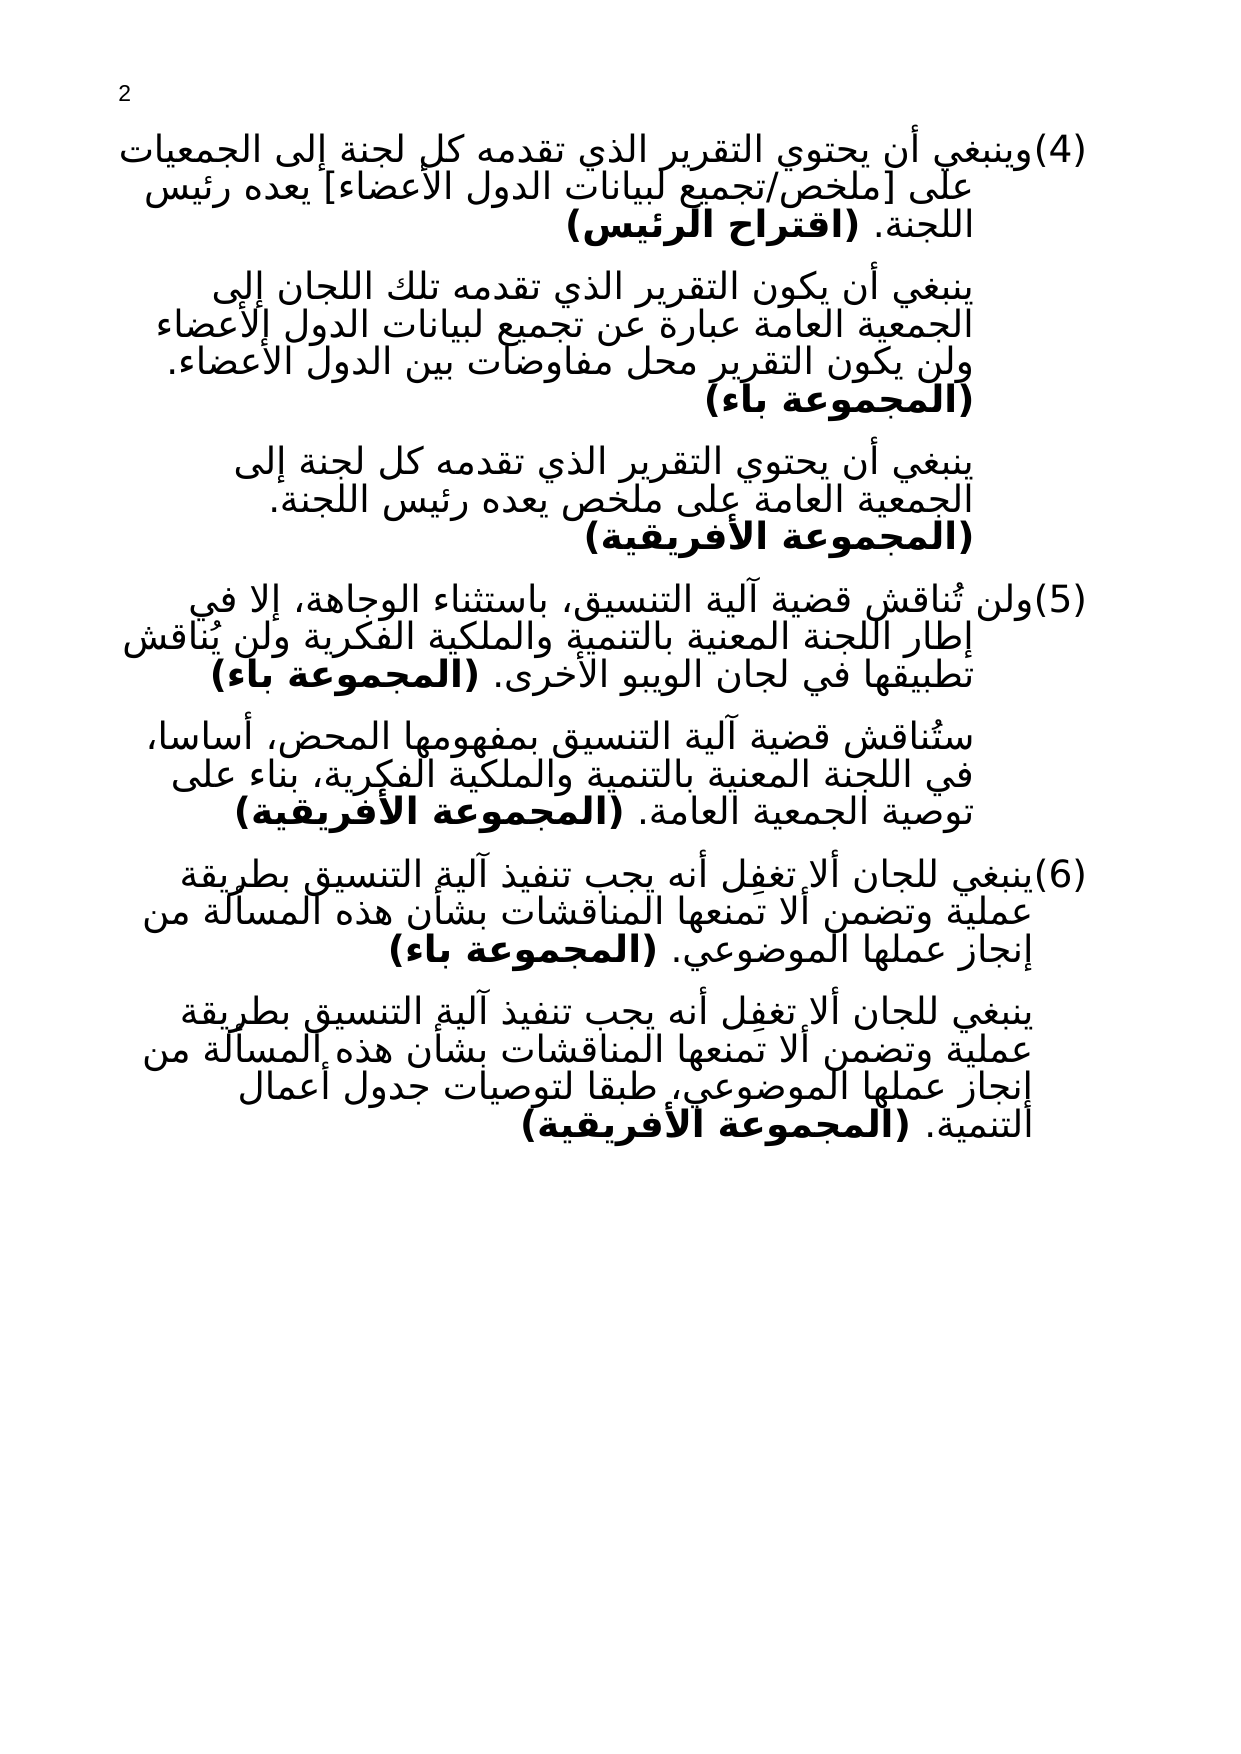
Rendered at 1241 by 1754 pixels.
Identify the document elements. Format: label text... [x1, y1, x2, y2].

text ستُناقش قضية آلية التنسيق بمفهومها المحض، أساسا، في اللجنة المعنية بالتنمية والملكية الفكرية، بناء على توصية الجمعية العامة. (المجموعة الأفريقية) [118, 720, 974, 832]
text وينبغي أن يحتوي التقرير الذي تقدمه كل لجنة إلى الجمعيات على [ملخص/تجميع لبيانات الدول الأعضاء] يعده رئيس اللجنة. (اقتراح الرئيس) [118, 132, 1033, 245]
text ينبغي أن يحتوي التقرير الذي تقدمه كل لجنة إلى الجمعية العامة على ملخص يعده رئيس اللجنة. (المجموعة الأفريقية) [118, 445, 974, 557]
text ينبغي أن يكون التقرير الذي تقدمه تلك اللجان إلى الجمعية العامة عبارة عن تجميع لبيانات الدول الأعضاء ولن يكون التقرير محل مفاوضات بين الدول الأعضاء. (المجموعة باء) [118, 270, 974, 420]
text ينبغي للجان ألا تغفِل أنه يجب تنفيذ آلية التنسيق بطريقة عملية وتضمن ألا تمنعها المناقشات بشأن هذه المسألة من إنجاز عملها الموضوعي، طبقا لتوصيات جدول أعمال التنمية. (المجموعة الأفريقية) [118, 995, 1033, 1145]
text ولن تُناقش قضية آلية التنسيق، باستثناء الوجاهة، إلا في إطار اللجنة المعنية بالتنمية والملكية الفكرية ولن يُناقش تطبيقها في لجان الويبو الأخرى. (المجموعة باء) [118, 582, 1033, 695]
text ينبغي للجان ألا تغفِل أنه يجب تنفيذ آلية التنسيق بطريقة عملية وتضمن ألا تمنعها المناقشات بشأن هذه المسألة من إنجاز عملها الموضوعي. (المجموعة باء) [118, 857, 1033, 970]
